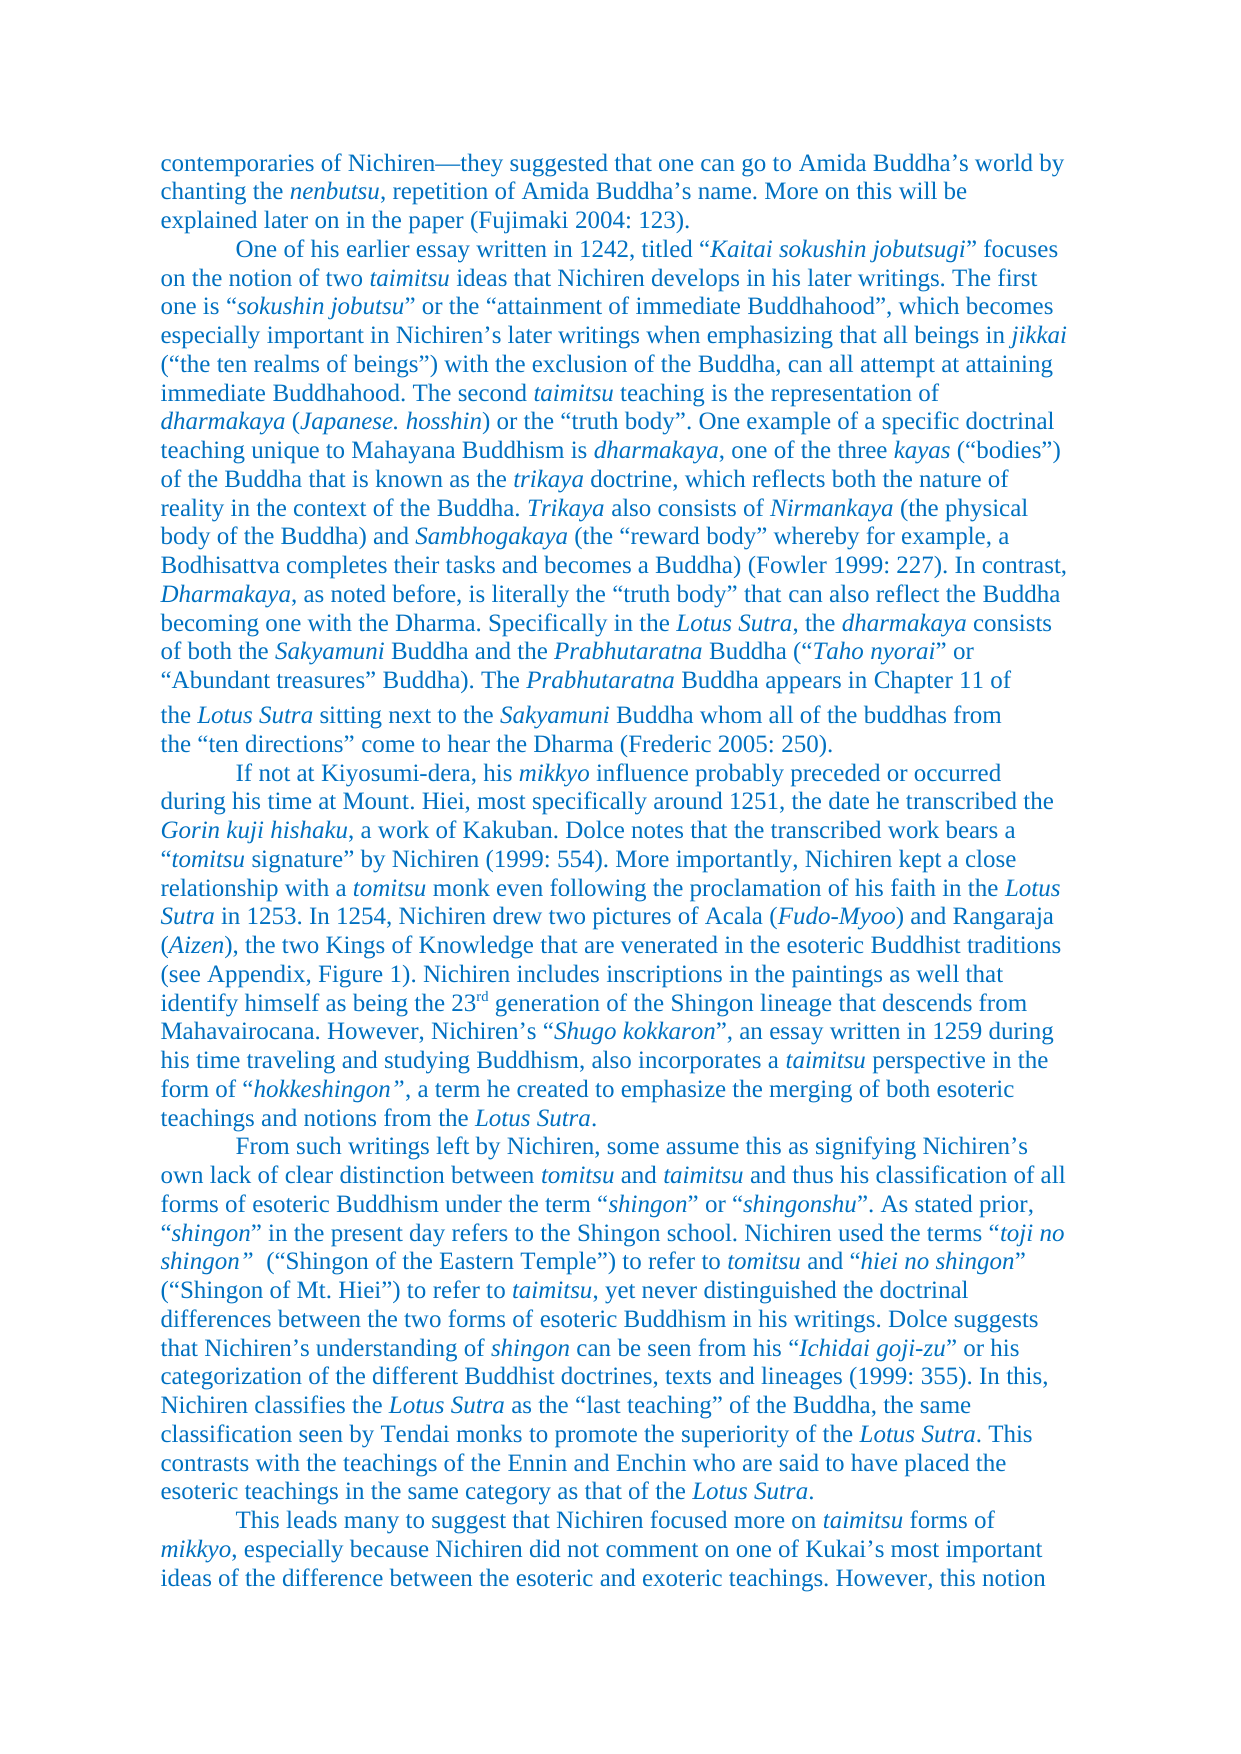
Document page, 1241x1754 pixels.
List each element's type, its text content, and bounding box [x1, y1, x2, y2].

text the Lotus Sutra sitting next to the Sakyamuni Buddha whom all of the buddhas from the “ten directions” come to hear the Dharma (Frederic 2005: 250). [160, 700, 1029, 758]
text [160, 1505, 1071, 1591]
text From such writings left by Nichiren, some assume this as signifying Nichiren’s own lack of clear distinction between tomitsu and taimitsu and thus his classification of all forms of esoteric Buddhism under the term “shingon” or “shingonshu”. As stated prior, “shingon” in the present day refers to the Shingon school. Nichiren used the terms “toji no shingon” (“Shingon of the Eastern Temple”) to refer to tomitsu and “hiei no shingon” (“Shingon of Mt. Hiei”) to refer to taimitsu, yet never distinguished the doctrinal differences between the two forms of esoteric Buddhism in his writings. Dolce suggests that Nichiren’s understanding of shingon can be seen from his “Ichidai goji-zu” or his categorization of the different Buddhist doctrines, texts and lineages (1999: 355). In this, Nichiren classifies the Lotus Sutra as the “last teaching” of the Buddha, the same classification seen by Tendai monks to promote the superiority of the Lotus Sutra. This contrasts with the teachings of the Ennin and Enchin who are said to have placed the esoteric teachings in the same category as that of the Lotus Sutra. [160, 1131, 1068, 1505]
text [160, 148, 1068, 234]
text If not at Kiyosumi-dera, his mikkyo influence probably preceded or occurred during his time at Mount. Hiei, most specifically around 1251, the date he transcribed the Gorin kuji hishaku, a work of Kakuban. Dolce notes that the transcribed work bears a “tomitsu signature” by Nichiren (1999: 554). More importantly, Nichiren kept a close relationship with a tomitsu monk even following the proclamation of his faith in the Lotus Sutra in 1253. In 1254, Nichiren drew two pictures of Acala (Fudo-Myoo) and Rangaraja (Aizen), the two Kings of Knowledge that are venerated in the esoteric Buddhist traditions (see Appendix, Figure 1). Nichiren includes inscriptions in the paintings as well that identify himself as being the 23rd generation of the Shingon lineage that descends from Mahavairocana. However, Nichiren’s “Shugo kokkaron”, an essay written in 1259 during his time traveling and studying Buddhism, also incorporates a taimitsu perspective in the form of “hokkeshingon”, a term he created to emphasize the merging of both esoteric teachings and notions from the Lotus Sutra. [160, 758, 1070, 1131]
text One of his earlier essay written in 1242, titled “Kaitai sokushin jobutsugi” focuses on the notion of two taimitsu ideas that Nichiren develops in his later writings. The first one is “sokushin jobutsu” or the “attainment of immediate Buddhahood”, which becomes especially important in Nichiren’s later writings when emphasizing that all beings in jikkai (“the ten realms of beings”) with the exclusion of the Buddha, can all attempt at attaining immediate Buddhahood. The second taimitsu teaching is the representation of dharmakaya (Japanese. hosshin) or the “truth body”. One example of a specific doctrinal teaching unique to Mahayana Buddhism is dharmakaya, one of the three kayas (“bodies”) of the Buddha that is known as the trikaya doctrine, which reflects both the nature of reality in the context of the Buddha. Trikaya also consists of Nirmankaya (the physical body of the Buddha) and Sambhogakaya (the “reward body” whereby for example, a Bodhisattva completes their tasks and becomes a Buddha) (Fowler 1999: 227). In contrast, Dharmakaya, as noted before, is literally the “truth body” that can also reflect the Buddha becoming one with the Dharma. Specifically in the Lotus Sutra, the dharmakaya consists of both the Sakyamuni Buddha and the Prabhutaratna Buddha (“Taho nyorai” or “Abundant treasures” Buddha). The Prabhutaratna Buddha appears in Chapter 11 of [160, 234, 1070, 694]
